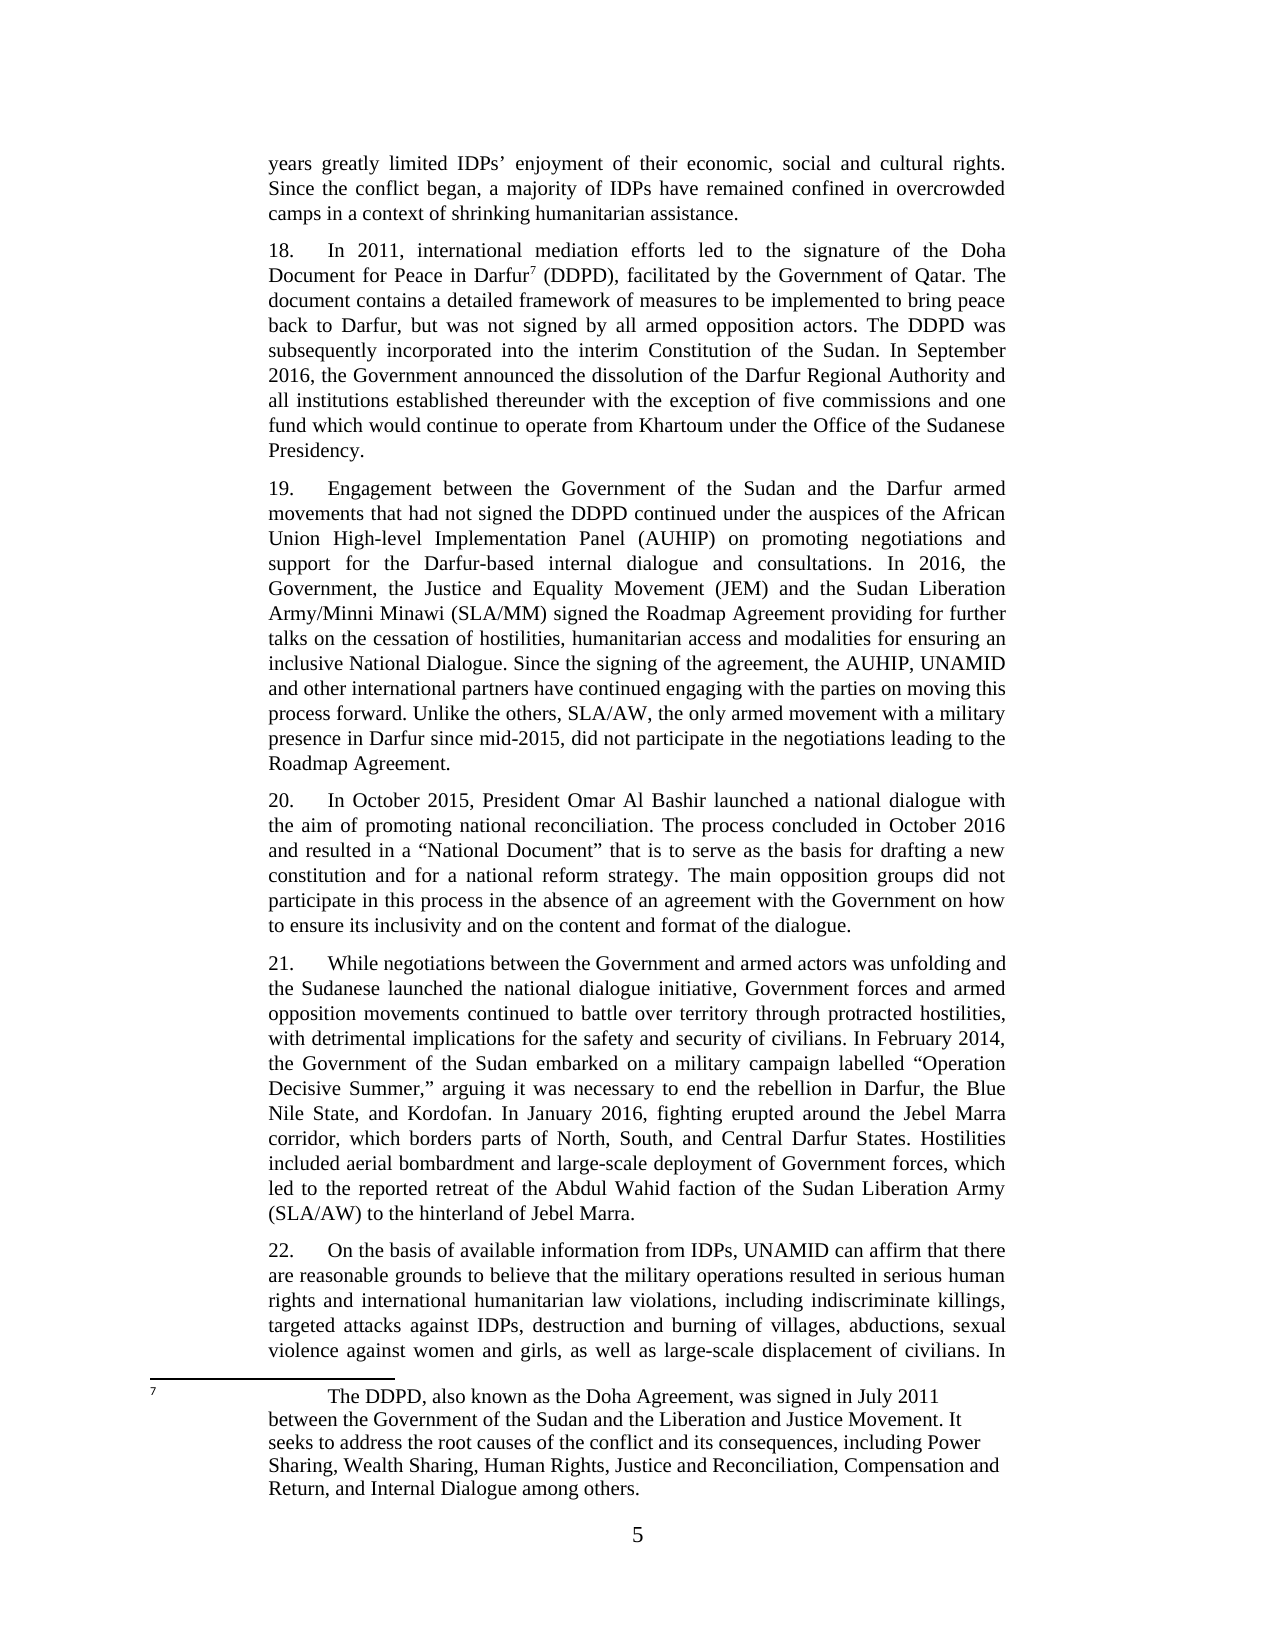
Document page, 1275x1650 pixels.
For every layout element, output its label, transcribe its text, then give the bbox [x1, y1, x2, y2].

list Engagement between the Government of the Sudan and the Darfur armed movements that had not signed the DDPD continued under the auspices of the African Union High-level Implementation Panel (AUHIP) on promoting negotiations and support for the Darfur-based internal dialogue and consultations. In 2016, the Government, the Justice and Equality Movement (JEM) and the Sudan Liberation Army/Minni Minawi (SLA/MM) signed the Roadmap Agreement providing for further talks on the cessation of hostilities, humanitarian access and modalities for ensuring an inclusive National Dialogue. Since the signing of the agreement, the AUHIP, UNAMID and other international partners have continued engaging with the parties on moving this process forward. Unlike the others, SLA/AW, the only armed movement with a military presence in Darfur since mid-2015, did not participate in the negotiations leading to the Roadmap Agreement. [268, 475, 1007, 775]
list In 2011, international mediation efforts led to the signature of the Doha Document for Peace in Darfur (DDPD), facilitated by the Government of Qatar. The document contains a detailed framework of measures to be implemented to bring peace back to Darfur, but was not signed by all armed opposition actors. The DDPD was subsequently incorporated into the interim Constitution of the Sudan. In September 2016, the Government announced the dissolution of the Darfur Regional Authority and all institutions established thereunder with the exception of five commissions and one fund which would continue to operate from Khartoum under the Office of the Sudanese Presidency. [268, 237, 1007, 462]
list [268, 1237, 1007, 1362]
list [268, 150, 1007, 225]
list In October 2015, President Omar Al Bashir launched a national dialogue with the aim of promoting national reconciliation. The process concluded in October 2016 and resulted in a “National Document” that is to serve as the basis for drafting a new constitution and for a national reform strategy. The main opposition groups did not participate in this process in the absence of an agreement with the Government on how to ensure its inclusivity and on the content and format of the dialogue. [268, 787, 1007, 937]
list While negotiations between the Government and armed actors was unfolding and the Sudanese launched the national dialogue initiative, Government forces and armed opposition movements continued to battle over territory through protracted hostilities, with detrimental implications for the safety and security of civilians. In February 2014, the Government of the Sudan embarked on a military campaign labelled “Operation Decisive Summer,” arguing it was necessary to end the rebellion in Darfur, the Blue Nile State, and Kordofan. In January 2016, fighting erupted around the Jebel Marra corridor, which borders parts of North, South, and Central Darfur States. Hostilities included aerial bombardment and large-scale deployment of Government forces, which led to the reported retreat of the Abdul Wahid faction of the Sudan Liberation Army (SLA/AW) to the hinterland of Jebel Marra. [268, 950, 1007, 1225]
